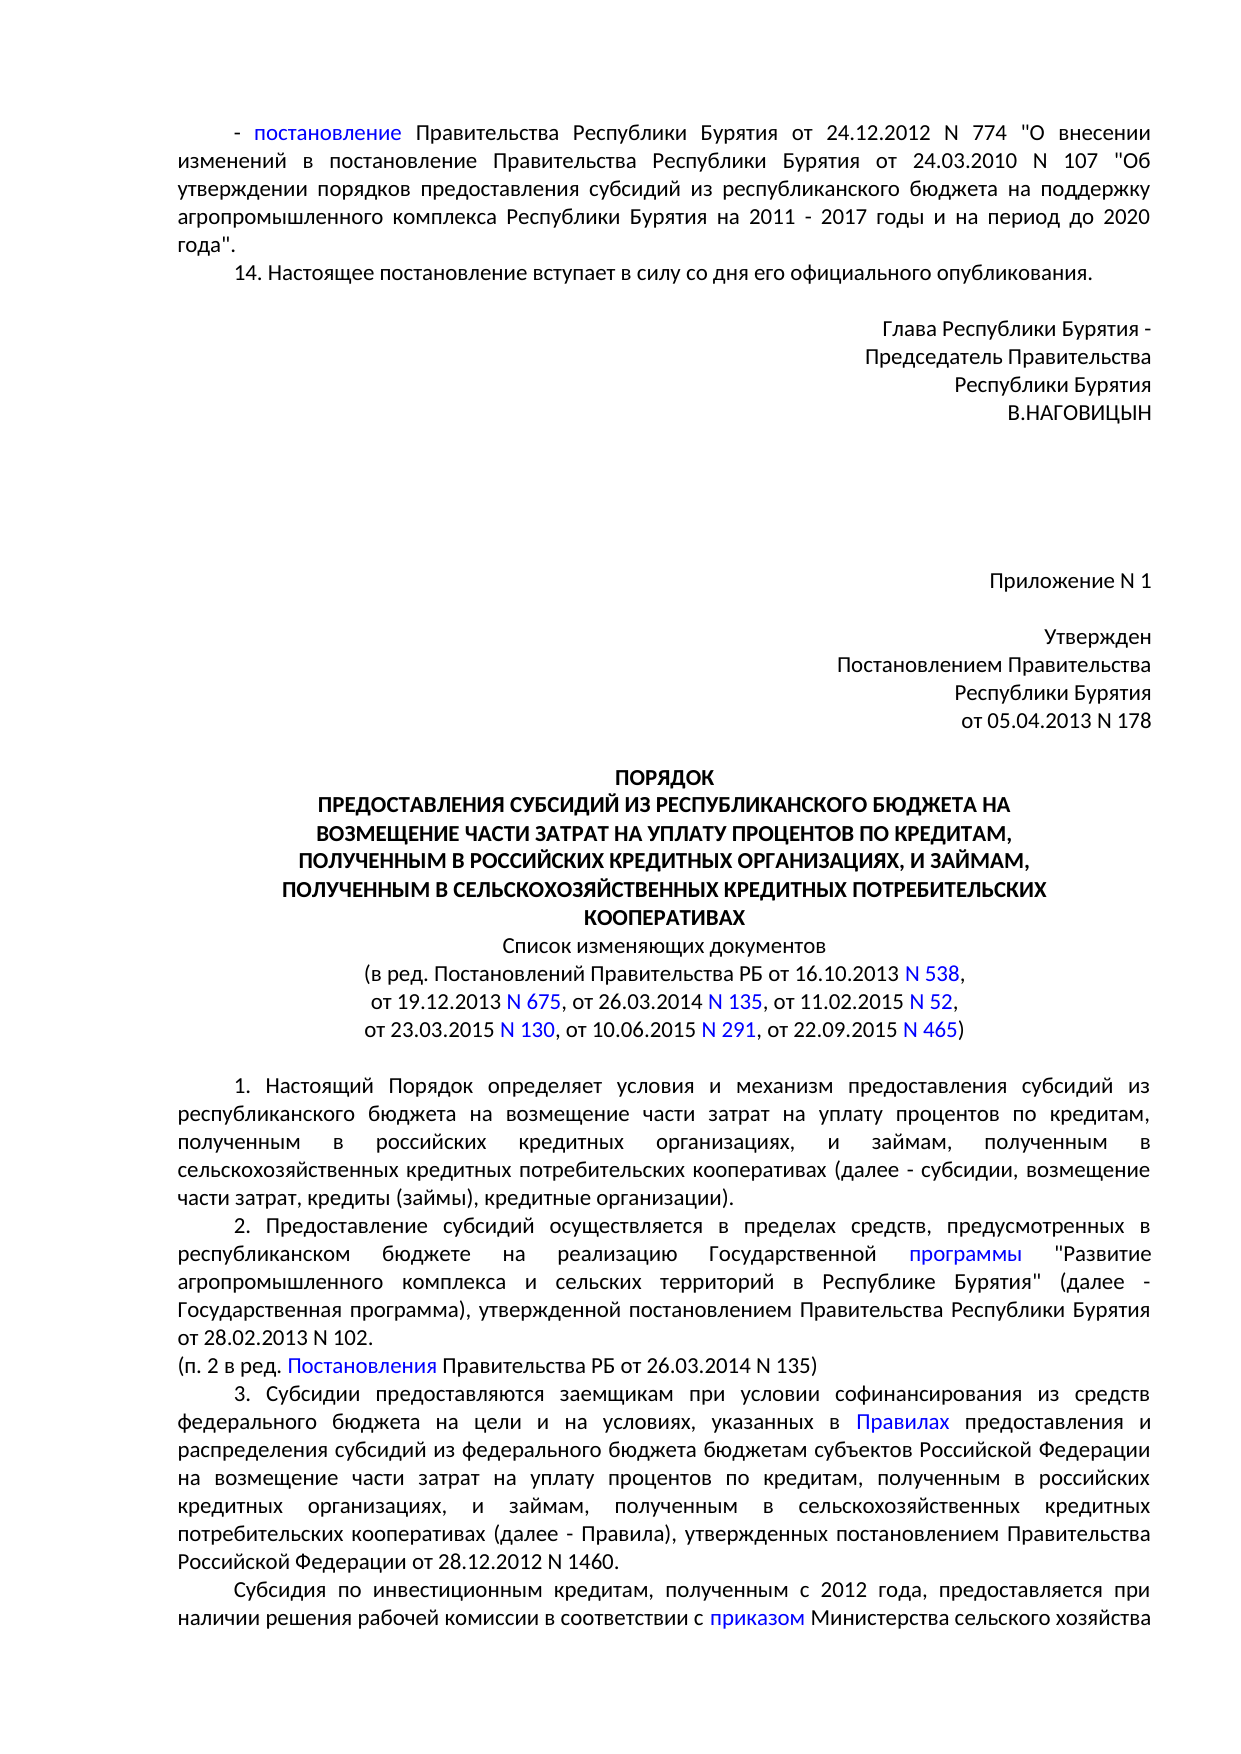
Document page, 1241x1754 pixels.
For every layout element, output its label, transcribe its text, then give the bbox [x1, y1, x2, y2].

text 3. Субсидии предоставляются заемщикам при условии софинансирования из средств федерального бюджета на цели и на условиях, указанных в Правилах предоставления и распределения субсидий из федерального бюджета бюджетам субъектов Российской Федерации на возмещение части затрат на уплату процентов по кредитам, полученным в российских кредитных организациях, и займам, полученным в сельскохозяйственных кредитных потребительских кооперативах (далее - Правила), утвержденных постановлением Правительства Российской Федерации от 28.12.2012 N 1460. [177, 1379, 1152, 1575]
text от 05.04.2013 N 178 [177, 707, 1152, 734]
text от 19.12.2013 N 675, от 26.03.2014 N 135, от 11.02.2015 N 52, [177, 987, 1152, 1015]
title КООПЕРАТИВАХ [177, 903, 1152, 931]
text Утвержден [177, 622, 1152, 651]
text В.НАГОВИЦЫН [177, 398, 1152, 426]
text Список изменяющих документов [177, 931, 1152, 959]
title ПРЕДОСТАВЛЕНИЯ СУБСИДИЙ ИЗ РЕСПУБЛИКАНСКОГО БЮДЖЕТА НА [177, 791, 1152, 819]
text - постановление Правительства Республики Бурятия от 24.12.2012 N 774 "О внесении изменений в постановление Правительства Республики Бурятия от 24.03.2010 N 107 "Об утверждении порядков предоставления субсидий из республиканского бюджета на поддержку агропромышленного комплекса Республики Бурятия на 2011 - 2017 годы и на период до 2020 года". [177, 118, 1152, 258]
text (п. 2 в ред. Постановления Правительства РБ от 26.03.2014 N 135) [177, 1351, 1152, 1379]
text от 23.03.2015 N 130, от 10.06.2015 N 291, от 22.09.2015 N 465) [177, 1015, 1152, 1043]
text Председатель Правительства [177, 342, 1152, 370]
text Глава Республики Бурятия - [177, 314, 1152, 342]
text Республики Бурятия [177, 370, 1152, 398]
title ПОЛУЧЕННЫМ В СЕЛЬСКОХОЗЯЙСТВЕННЫХ КРЕДИТНЫХ ПОТРЕБИТЕЛЬСКИХ [177, 875, 1152, 903]
text 2. Предоставление субсидий осуществляется в пределах средств, предусмотренных в республиканском бюджете на реализацию Государственной программы "Развитие агропромышленного комплекса и сельских территорий в Республике Бурятия" (далее - Государственная программа), утвержденной постановлением Правительства Республики Бурятия от 28.02.2013 N 102. [177, 1211, 1152, 1351]
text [177, 1575, 1152, 1631]
title ПОЛУЧЕННЫМ В РОССИЙСКИХ КРЕДИТНЫХ ОРГАНИЗАЦИЯХ, И ЗАЙМАМ, [177, 847, 1152, 875]
title ВОЗМЕЩЕНИЕ ЧАСТИ ЗАТРАТ НА УПЛАТУ ПРОЦЕНТОВ ПО КРЕДИТАМ, [177, 819, 1152, 847]
text (в ред. Постановлений Правительства РБ от 16.10.2013 N 538, [177, 959, 1152, 987]
text Республики Бурятия [177, 678, 1152, 707]
text 1. Настоящий Порядок определяет условия и механизм предоставления субсидий из республиканского бюджета на возмещение части затрат на уплату процентов по кредитам, полученным в российских кредитных организациях, и займам, полученным в сельскохозяйственных кредитных потребительских кооперативах (далее - субсидии, возмещение части затрат, кредиты (займы), кредитные организации). [177, 1071, 1152, 1211]
text Постановлением Правительства [177, 651, 1152, 678]
text 14. Настоящее постановление вступает в силу со дня его официального опубликования. [177, 258, 1152, 286]
text Приложение N 1 [177, 566, 1152, 594]
title ПОРЯДОК [177, 763, 1152, 791]
